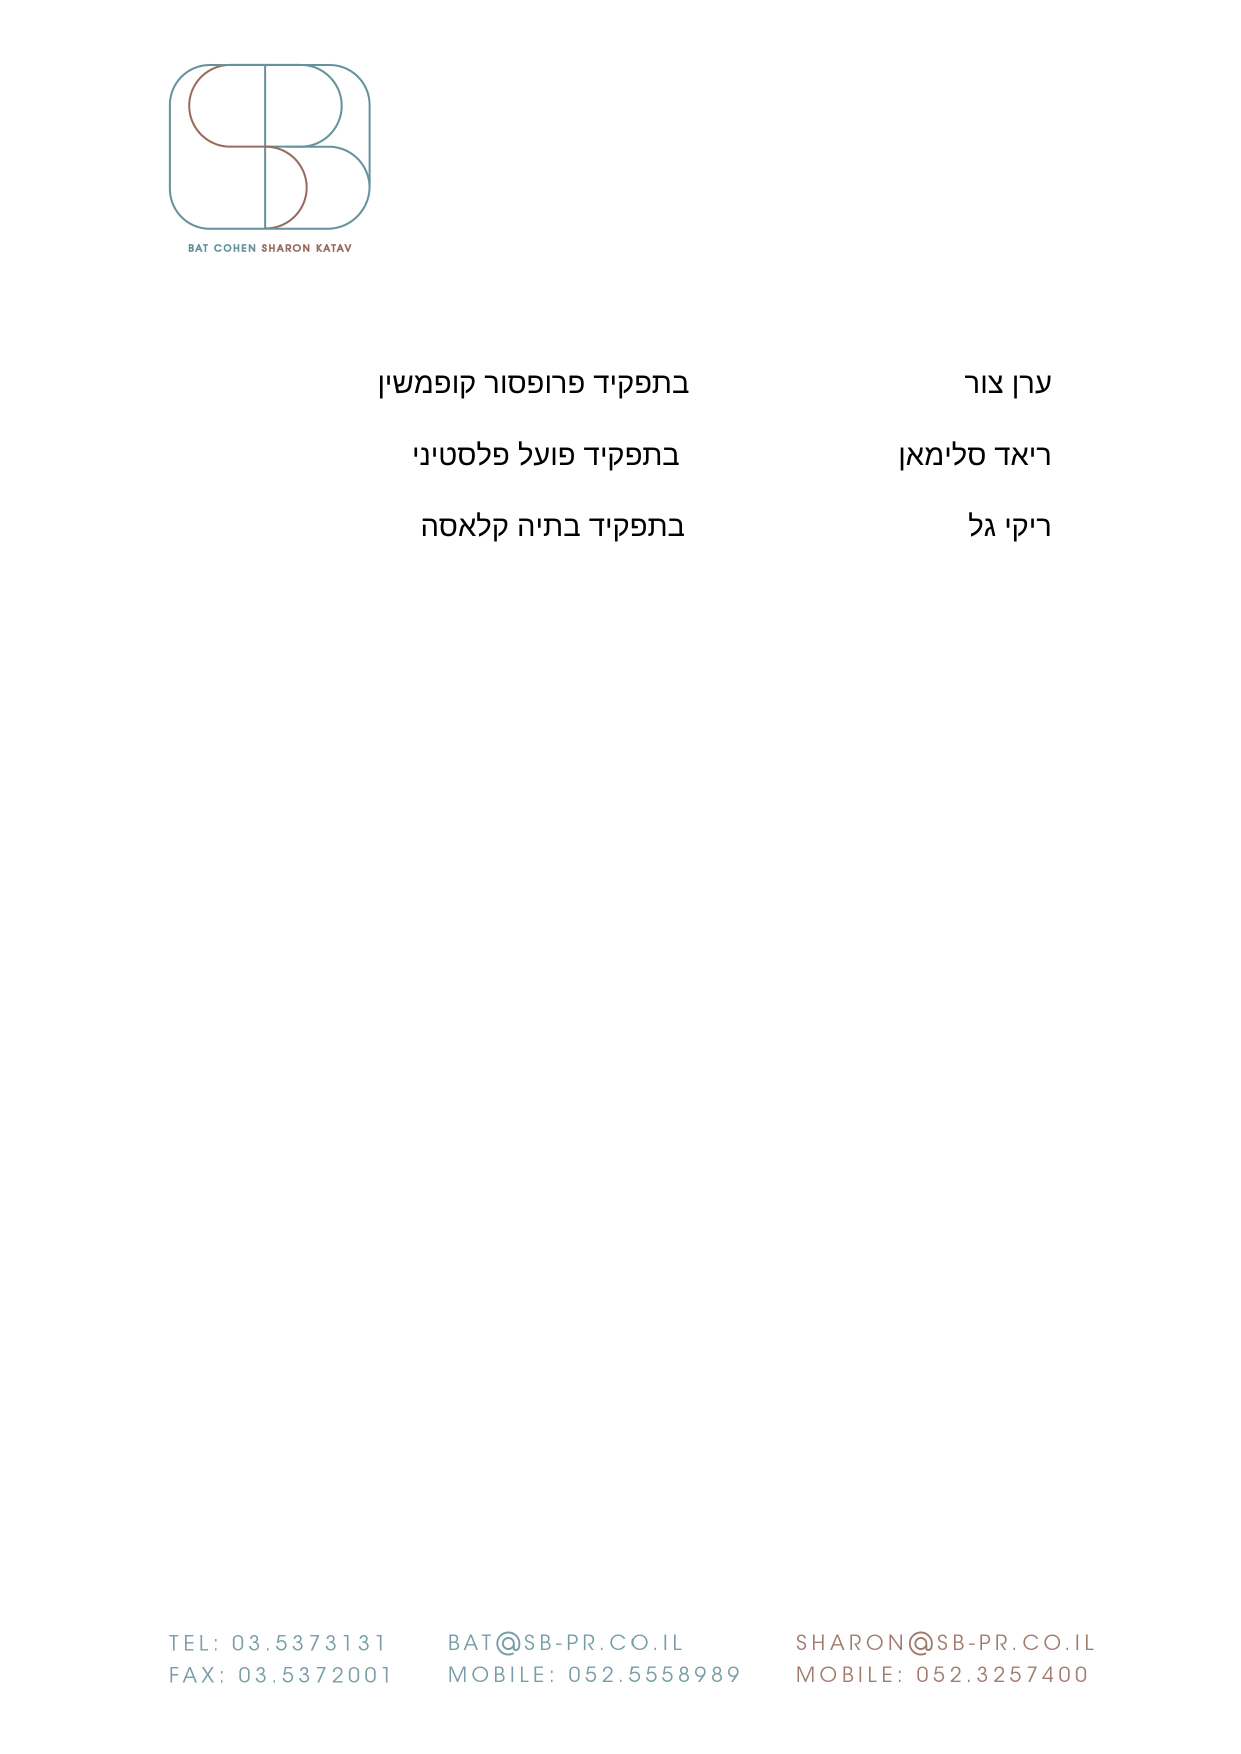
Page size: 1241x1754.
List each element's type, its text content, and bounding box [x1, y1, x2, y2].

text ריאד סלימאן בתפקיד פועל פלסטיני [187, 438, 1053, 471]
picture [11, 0, 1241, 1752]
text ריקי גל בתפקיד בתיה קלאסה [187, 509, 1053, 542]
text ערן צור בתפקיד פרופסור קופמשין [187, 366, 1053, 400]
